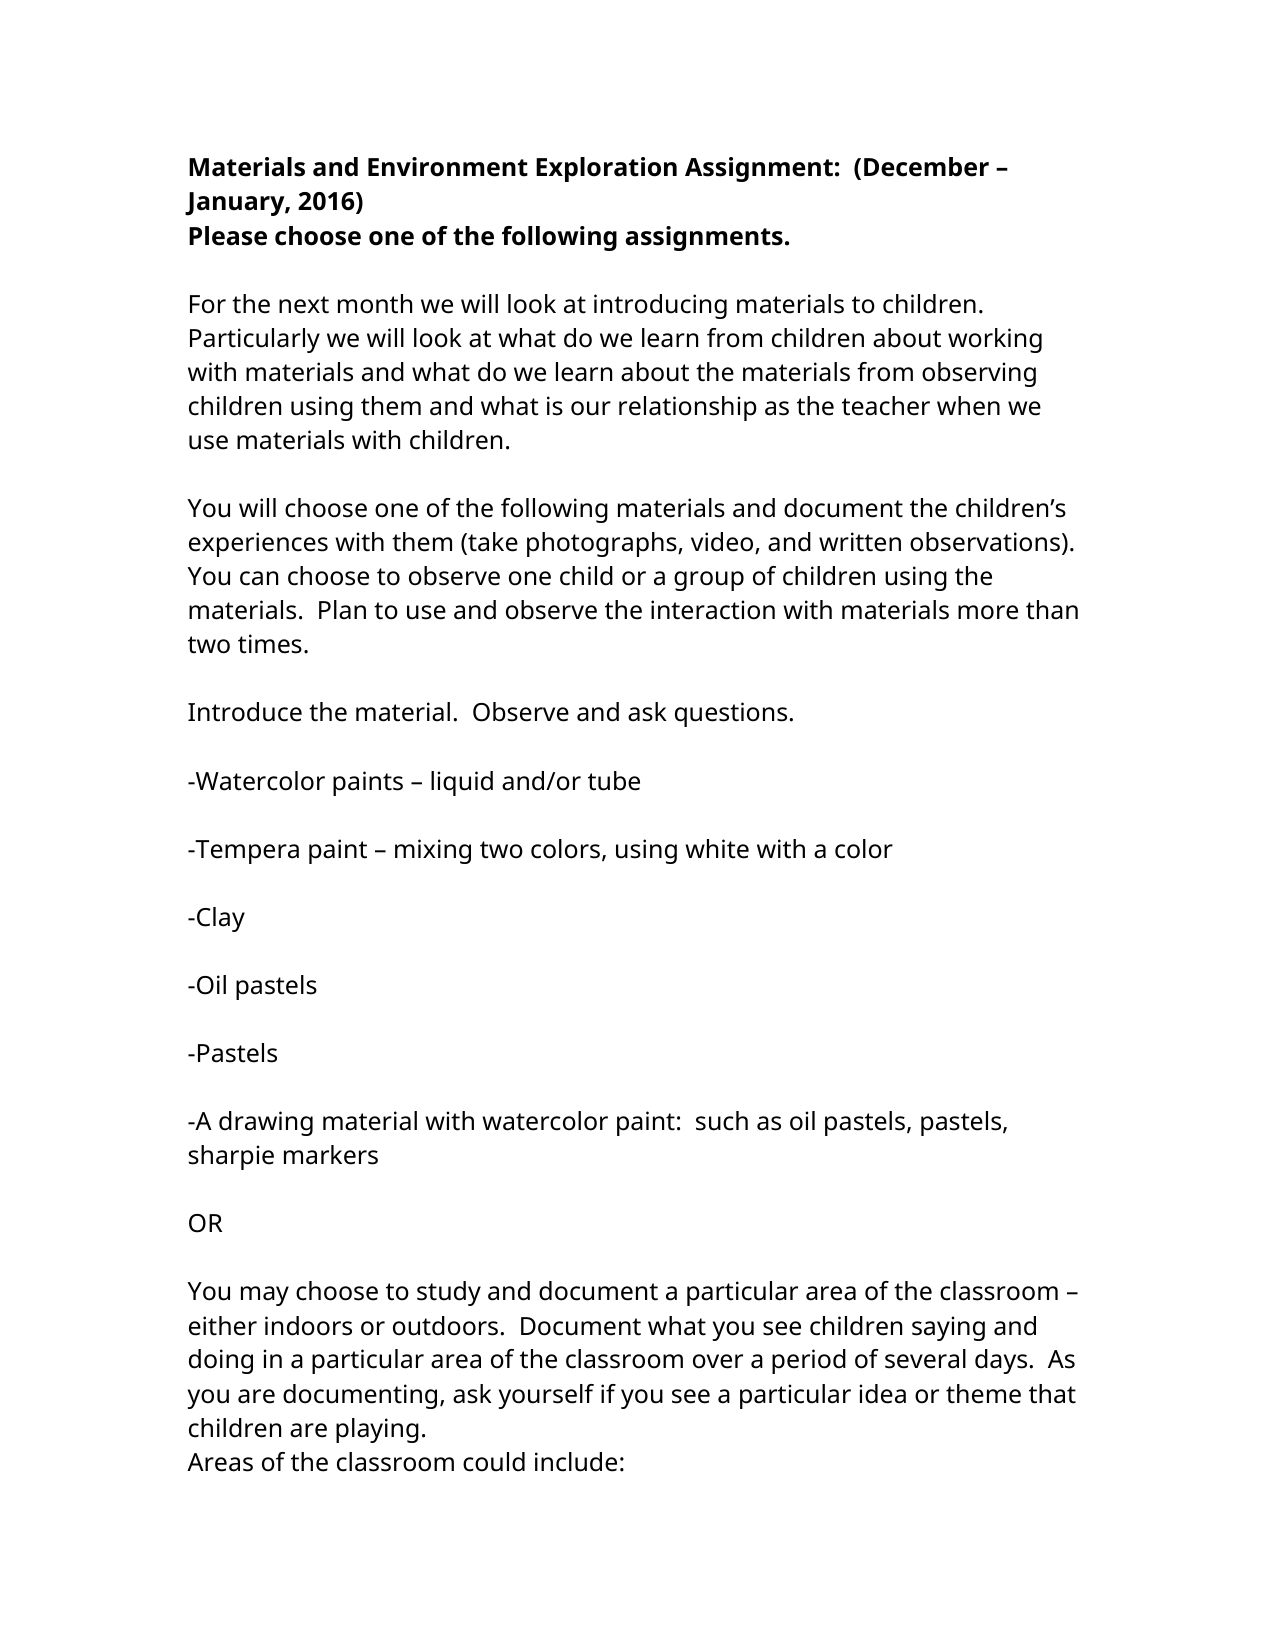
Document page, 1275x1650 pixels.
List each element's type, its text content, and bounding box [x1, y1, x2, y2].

text -A drawing material with watercolor paint: such as oil pastels, pastels, sharpie markers [187, 1104, 1087, 1172]
text Materials and Environment Exploration Assignment: (December – January, 2016) [187, 150, 1087, 218]
text Please choose one of the following assignments. [187, 218, 1087, 252]
text For the next month we will look at introducing materials to children. Particularly we will look at what do we learn from children about working with materials and what do we learn about the materials from observing children using them and what is our relationship as the teacher when we use materials with children. [187, 286, 1087, 457]
text Areas of the classroom could include: [187, 1444, 1087, 1478]
text -Tempera paint – mixing two colors, using white with a color [187, 831, 1087, 865]
text -Pastels [187, 1036, 1087, 1070]
text You may choose to study and document a particular area of the classroom – either indoors or outdoors. Document what you see children saying and doing in a particular area of the classroom over a period of several days. As you are documenting, ask yourself if you see a particular idea or theme that children are playing. [187, 1274, 1087, 1444]
text You will choose one of the following materials and document the children’s experiences with them (take photographs, video, and written observations). You can choose to observe one child or a group of children using the materials. Plan to use and observe the interaction with materials more than two times. [187, 491, 1087, 661]
text -Oil pastels [187, 967, 1087, 1002]
text -Watercolor paints – liquid and/or tube [187, 763, 1087, 797]
text -Clay [187, 899, 1087, 933]
text Introduce the material. Observe and ask questions. [187, 695, 1087, 729]
text OR [187, 1206, 1087, 1240]
